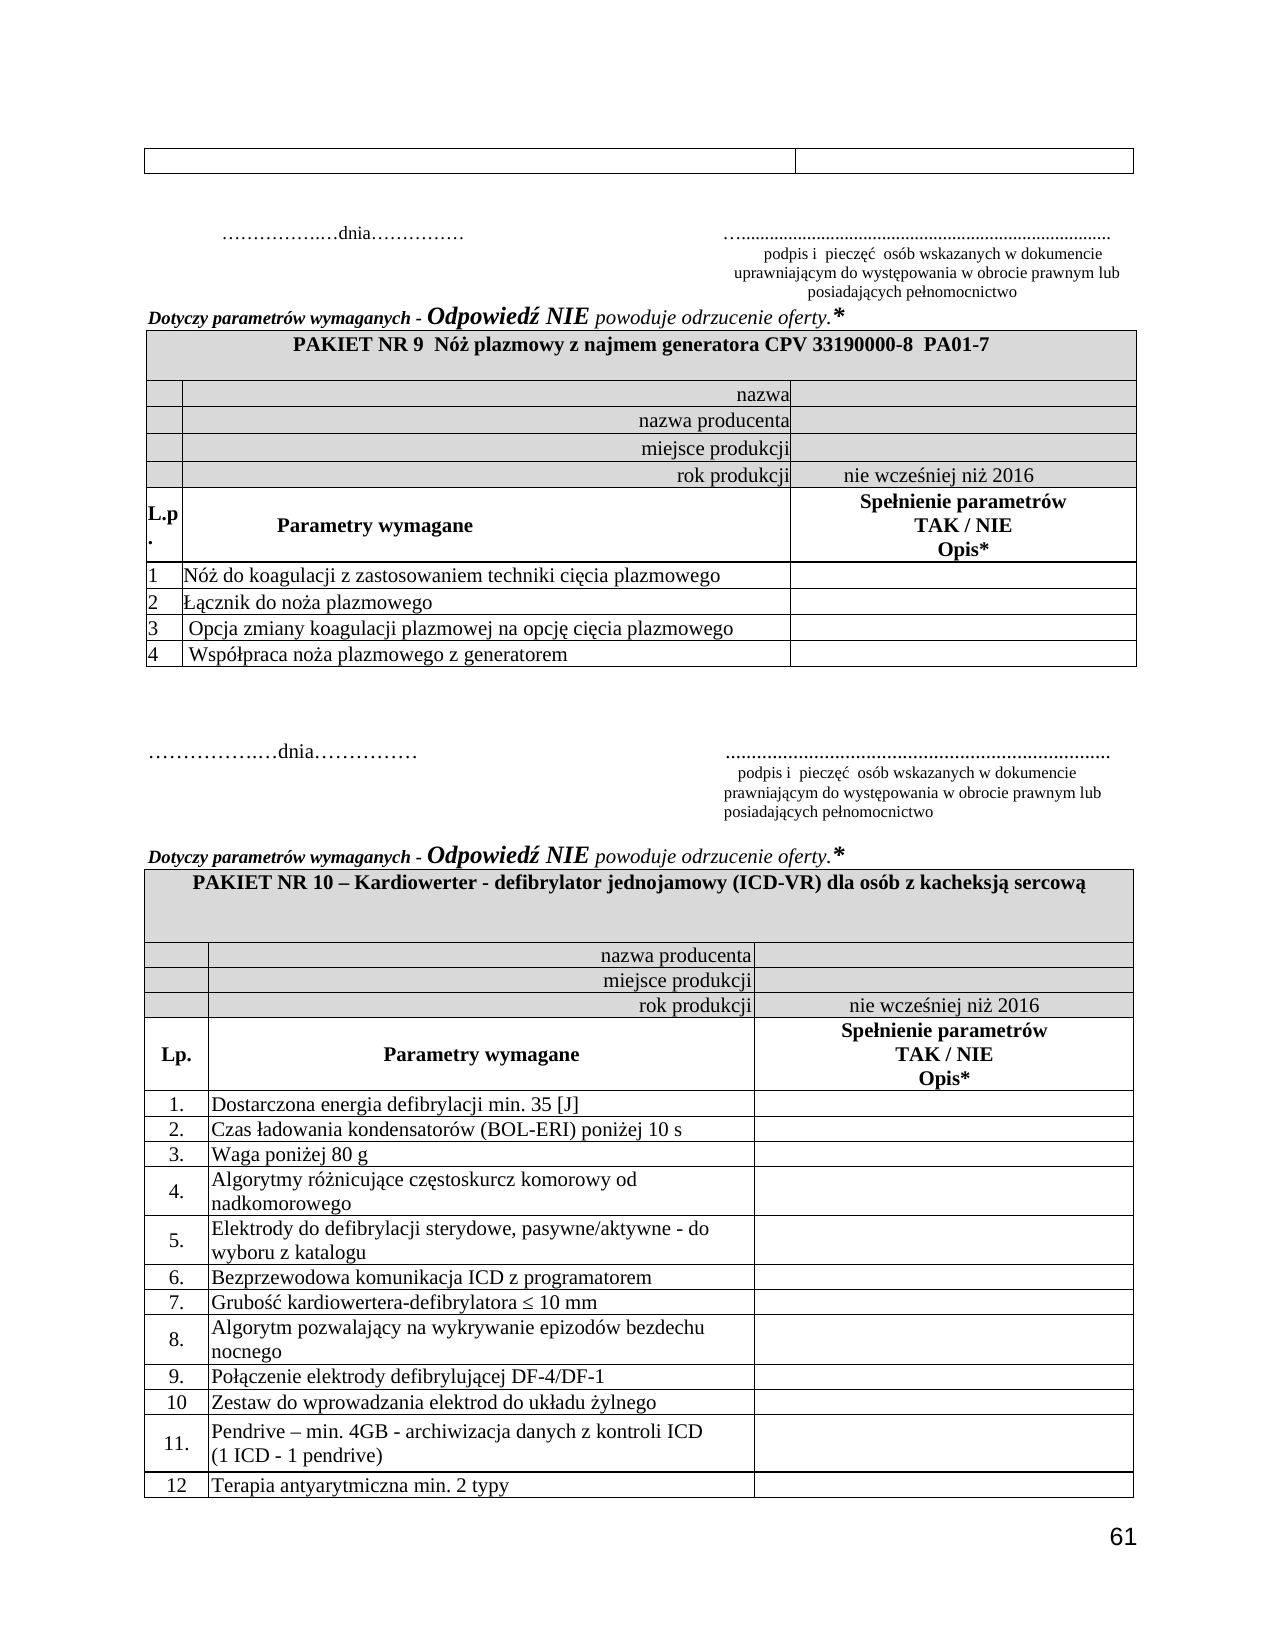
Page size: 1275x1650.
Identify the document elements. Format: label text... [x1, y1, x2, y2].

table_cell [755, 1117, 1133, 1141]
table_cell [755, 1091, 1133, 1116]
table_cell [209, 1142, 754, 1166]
text podpis i pieczęć osób wskazanych w dokumencie [664, 763, 1137, 782]
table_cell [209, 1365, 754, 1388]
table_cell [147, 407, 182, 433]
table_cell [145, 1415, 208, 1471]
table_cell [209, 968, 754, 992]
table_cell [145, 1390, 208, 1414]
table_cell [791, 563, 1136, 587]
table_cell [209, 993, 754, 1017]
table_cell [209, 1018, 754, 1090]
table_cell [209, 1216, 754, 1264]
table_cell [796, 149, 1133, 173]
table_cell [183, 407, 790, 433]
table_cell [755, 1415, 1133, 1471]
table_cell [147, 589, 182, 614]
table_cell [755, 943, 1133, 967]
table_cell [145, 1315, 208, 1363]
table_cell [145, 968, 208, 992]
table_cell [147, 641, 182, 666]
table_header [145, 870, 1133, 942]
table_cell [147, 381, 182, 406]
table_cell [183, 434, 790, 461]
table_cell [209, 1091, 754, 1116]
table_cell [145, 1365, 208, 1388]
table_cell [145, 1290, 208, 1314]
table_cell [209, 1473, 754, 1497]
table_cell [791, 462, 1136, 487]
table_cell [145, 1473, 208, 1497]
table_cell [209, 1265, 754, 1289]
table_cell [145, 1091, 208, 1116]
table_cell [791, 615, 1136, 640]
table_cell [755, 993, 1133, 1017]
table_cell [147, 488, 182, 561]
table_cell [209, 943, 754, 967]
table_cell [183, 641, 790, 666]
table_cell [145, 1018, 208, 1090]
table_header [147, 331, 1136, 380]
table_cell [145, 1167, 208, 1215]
text prawniającym do występowania w obrocie prawnym lub [724, 782, 1137, 802]
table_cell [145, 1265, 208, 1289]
text posiadających pełnomocnictwo [679, 282, 1137, 301]
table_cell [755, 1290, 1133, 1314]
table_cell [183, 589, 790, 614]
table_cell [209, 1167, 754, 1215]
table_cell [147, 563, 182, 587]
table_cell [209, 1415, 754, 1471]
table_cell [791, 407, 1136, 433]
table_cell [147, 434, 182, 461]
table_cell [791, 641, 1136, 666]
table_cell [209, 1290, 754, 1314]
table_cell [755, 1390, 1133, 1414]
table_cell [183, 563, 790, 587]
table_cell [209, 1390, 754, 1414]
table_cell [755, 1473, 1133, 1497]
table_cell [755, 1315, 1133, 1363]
text …………….…dnia…………… .......................................................................... [148, 739, 1137, 763]
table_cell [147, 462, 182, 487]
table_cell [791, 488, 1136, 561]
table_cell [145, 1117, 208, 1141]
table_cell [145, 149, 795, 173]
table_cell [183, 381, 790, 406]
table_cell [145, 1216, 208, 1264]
text posiadających pełnomocnictwo [724, 802, 1137, 821]
text …………….…dnia…………… …............................................................................... [148, 222, 1137, 243]
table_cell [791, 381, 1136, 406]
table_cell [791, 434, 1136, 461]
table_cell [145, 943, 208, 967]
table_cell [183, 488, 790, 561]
text uprawniającym do występowania w obrocie prawnym lub [679, 263, 1137, 282]
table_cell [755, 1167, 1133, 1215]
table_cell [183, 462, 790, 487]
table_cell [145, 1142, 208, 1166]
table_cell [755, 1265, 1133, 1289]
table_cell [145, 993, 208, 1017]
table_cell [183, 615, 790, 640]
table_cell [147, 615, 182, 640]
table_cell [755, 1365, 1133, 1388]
text Dotyczy parametrów wymaganych - Odpowiedź NIE powoduje odrzucenie oferty.* [148, 840, 1137, 869]
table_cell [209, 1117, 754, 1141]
text podpis i pieczęć osób wskazanych w dokumencie [679, 243, 1137, 263]
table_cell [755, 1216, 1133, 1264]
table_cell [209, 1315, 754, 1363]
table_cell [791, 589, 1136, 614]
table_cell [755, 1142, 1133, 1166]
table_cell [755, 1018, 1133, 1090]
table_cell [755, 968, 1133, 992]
text Dotyczy parametrów wymaganych - Odpowiedź NIE powoduje odrzucenie oferty.* [148, 301, 1137, 330]
